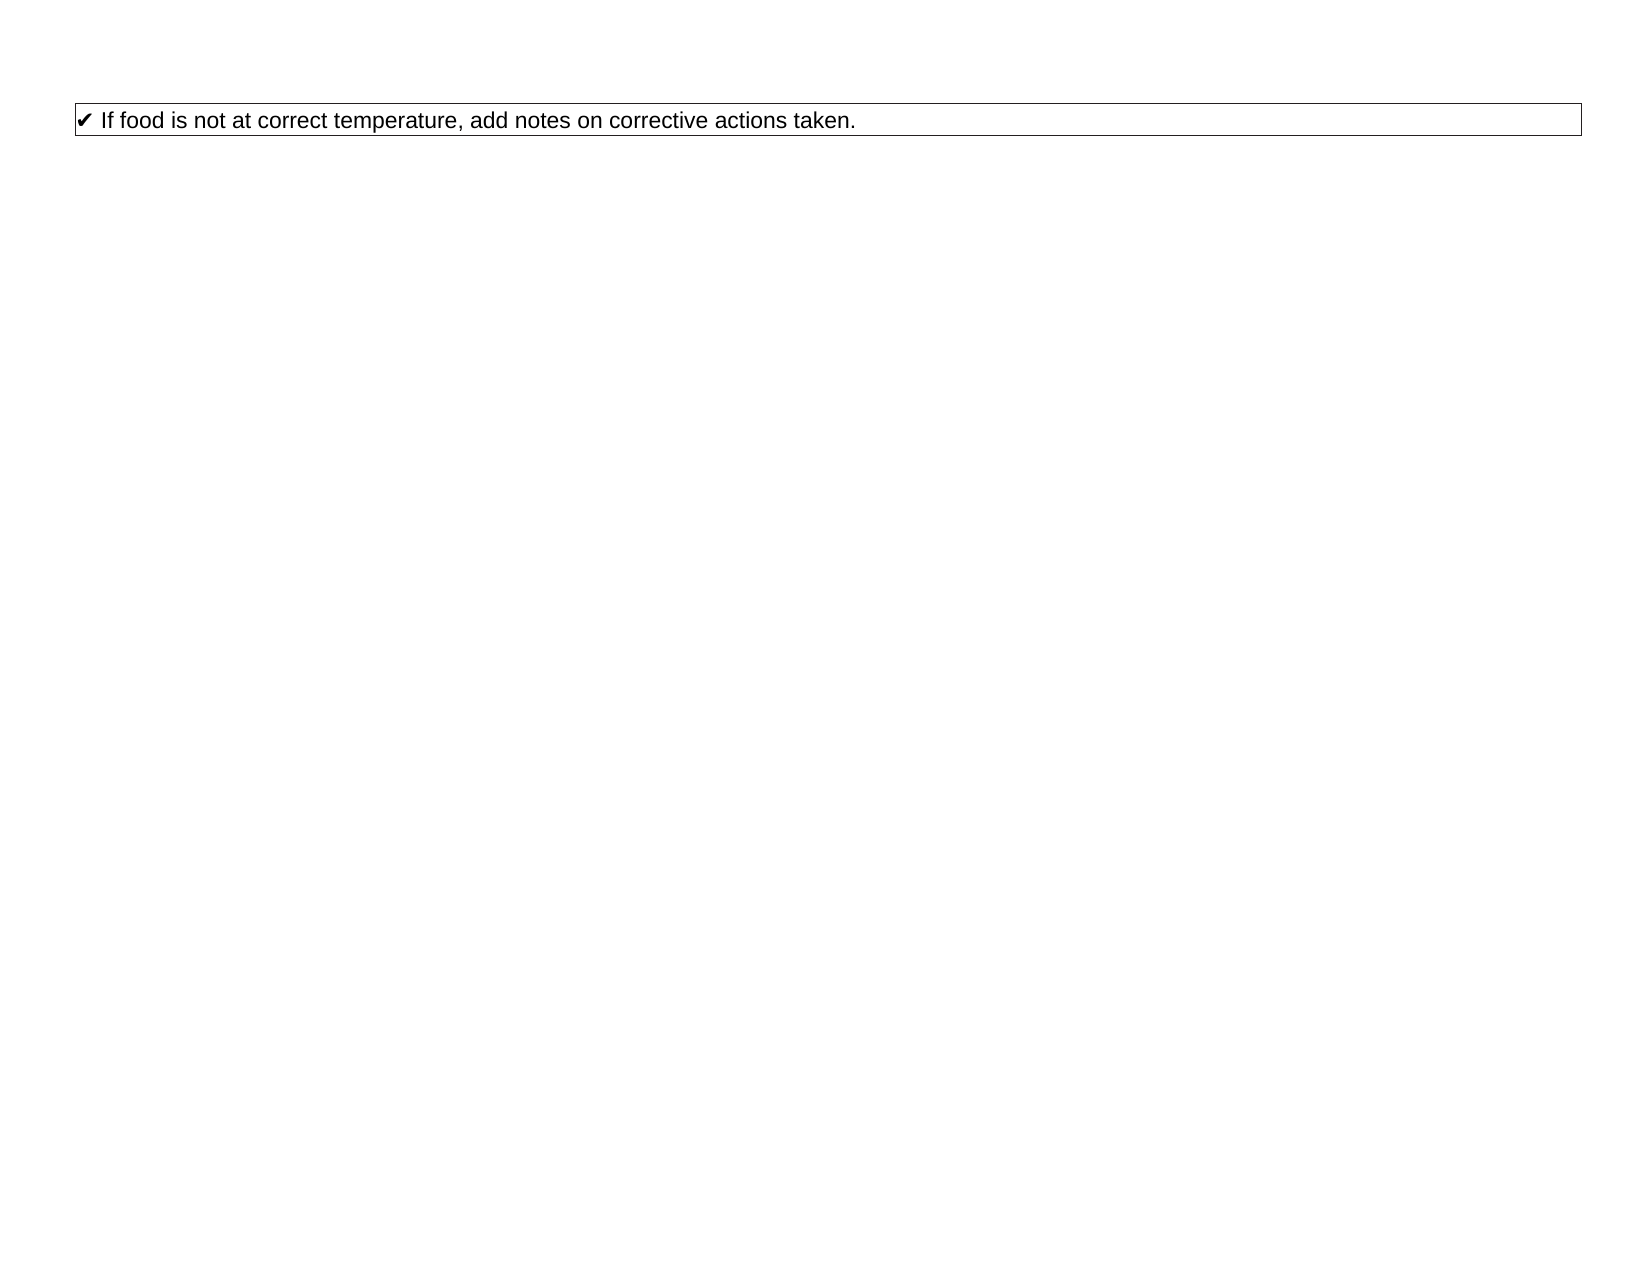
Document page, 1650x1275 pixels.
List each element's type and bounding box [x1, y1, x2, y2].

table_cell [76, 104, 1581, 135]
